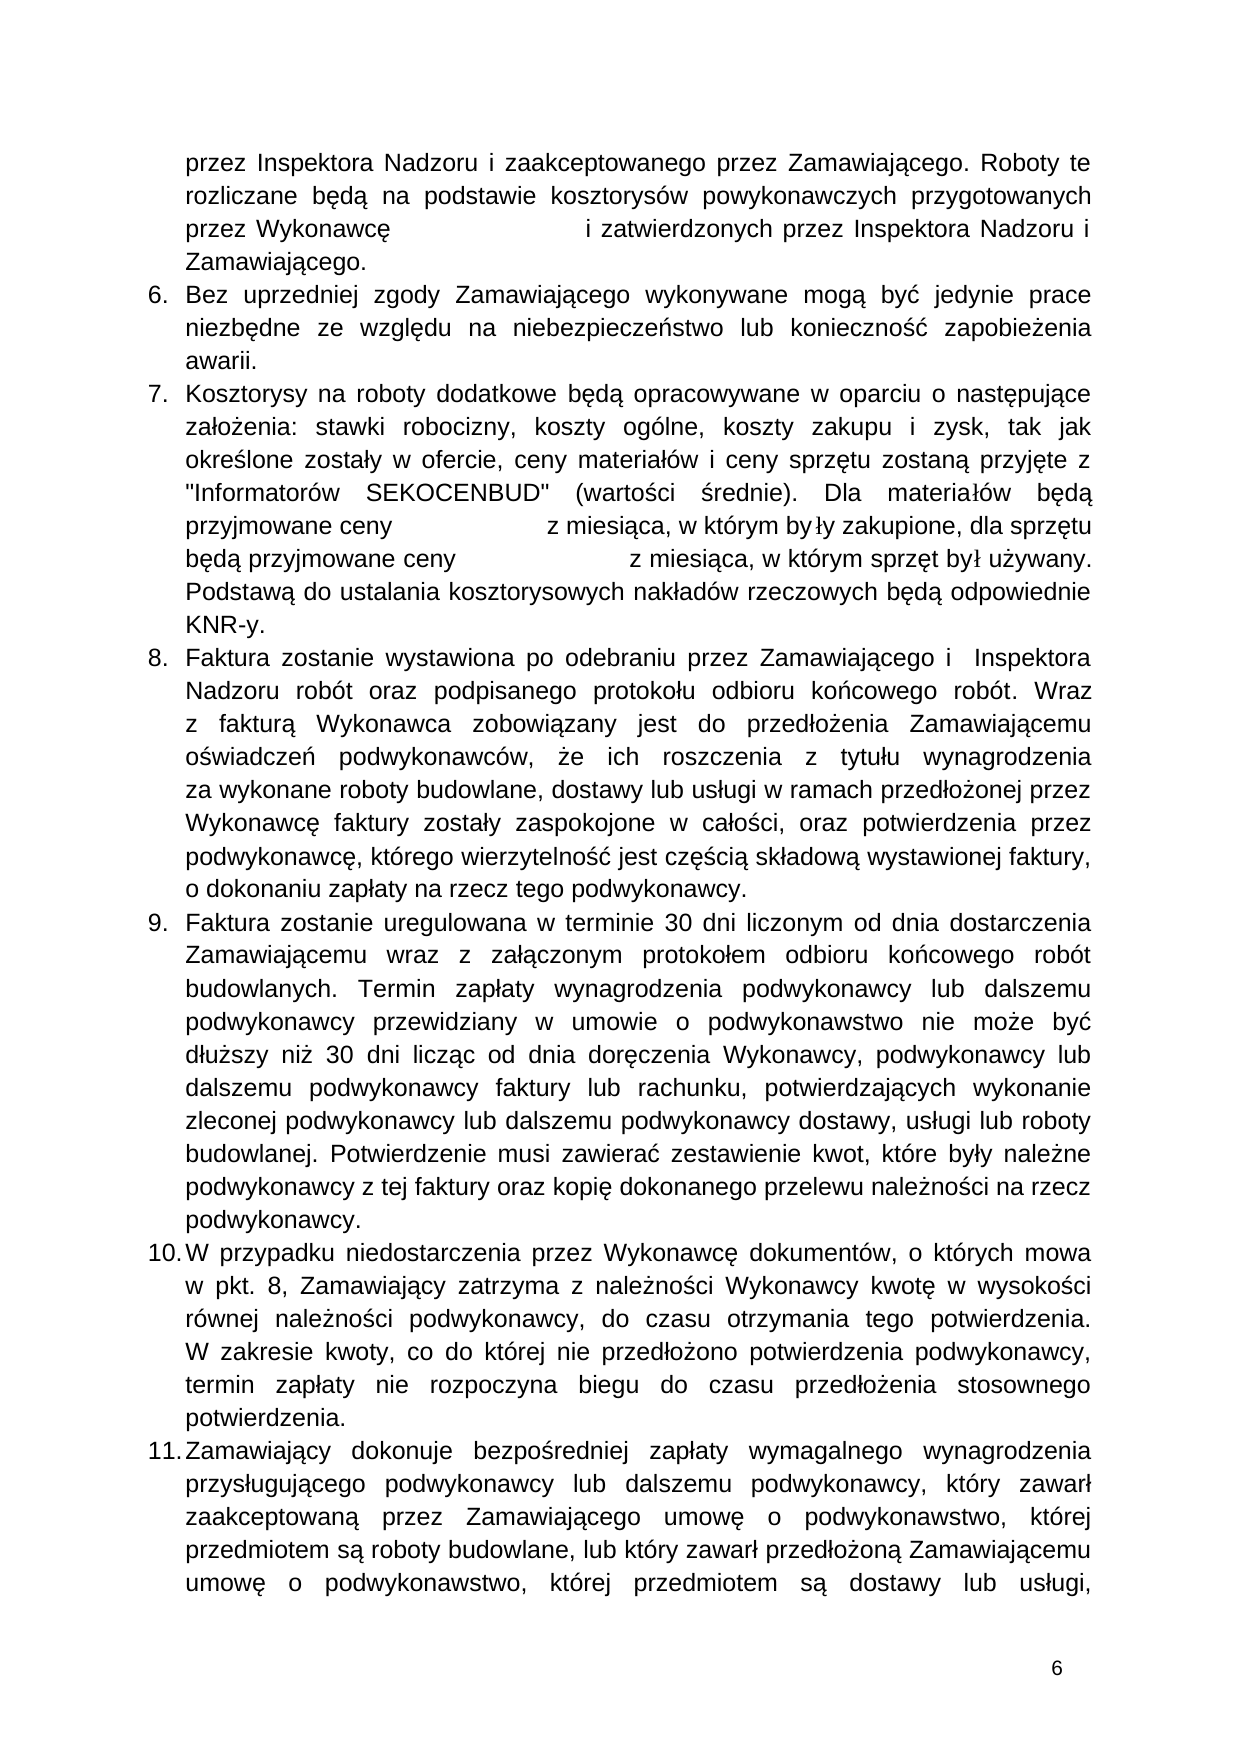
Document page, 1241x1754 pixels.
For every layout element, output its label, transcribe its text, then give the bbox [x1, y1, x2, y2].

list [148, 148, 1092, 276]
list Kosztorysy na roboty dodatkowe będą opracowywane w oparciu o następujące założenia: stawki robocizny, koszty ogólne, koszty zakupu i zysk, tak jak określone zostały w ofercie, ceny materiałów i ceny sprzętu zostaną przyjęte z "Informatorów SEKOCENBUD" (wartości średnie). Dla materiaów będą przyjmowane ceny z miesiąca, w którym byy zakupione, dla sprzętu będą przyjmowane ceny z miesiąca, w którym sprzęt by używany. Podstawą do ustalania kosztorysowych nakładów rzeczowych będą odpowiednie KNR-y. [148, 379, 1092, 639]
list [148, 1436, 1092, 1597]
list Bez uprzedniej zgody Zamawiającego wykonywane mogą być jedynie prace niezbędne ze względu na niebezpieczeństwo lub konieczność zapobieżenia awarii. [148, 280, 1092, 374]
list W przypadku niedostarczenia przez Wykonawcę dokumentów, o których mowa w pkt. 8, Zamawiający zatrzyma z należności Wykonawcy kwotę w wysokości równej należności podwykonawcy, do czasu otrzymania tego potwierdzenia. W zakresie kwoty, co do której nie przedłożono potwierdzenia podwykonawcy, termin zapłaty nie rozpoczyna biegu do czasu przedłożenia stosownego potwierdzenia. [148, 1238, 1092, 1432]
list Faktura zostanie uregulowana w terminie 30 dni liczonym od dnia dostarczenia Zamawiającemu wraz z załączonym protokołem odbioru końcowego robót budowlanych. Termin zapłaty wynagrodzenia podwykonawcy lub dalszemu podwykonawcy przewidziany w umowie o podwykonawstwo nie może być dłuższy niż 30 dni licząc od dnia doręczenia Wykonawcy, podwykonawcy lub dalszemu podwykonawcy faktury lub rachunku, potwierdzających wykonanie zleconej podwykonawcy lub dalszemu podwykonawcy dostawy, usługi lub roboty budowlanej. Potwierdzenie musi zawierać zestawienie kwot, które były należne podwykonawcy z tej faktury oraz kopię dokonanego przelewu należności na rzecz podwykonawcy. [148, 907, 1092, 1233]
list Faktura zostanie wystawiona po odebraniu przez Zamawiającego i Inspektora Nadzoru robót oraz podpisanego protokołu odbioru końcowego robót. Wraz z fakturą Wykonawca zobowiązany jest do przedłożenia Zamawiającemu oświadczeń podwykonawców, że ich roszczenia z tytułu wynagrodzenia za wykonane roboty budowlane, dostawy lub usługi w ramach przedłożonej przez Wykonawcę faktury zostały zaspokojone w całości, oraz potwierdzenia przez podwykonawcę, którego wierzytelność jest częścią składową wystawionej faktury, o dokonaniu zapłaty na rzecz tego podwykonawcy. [148, 643, 1092, 903]
